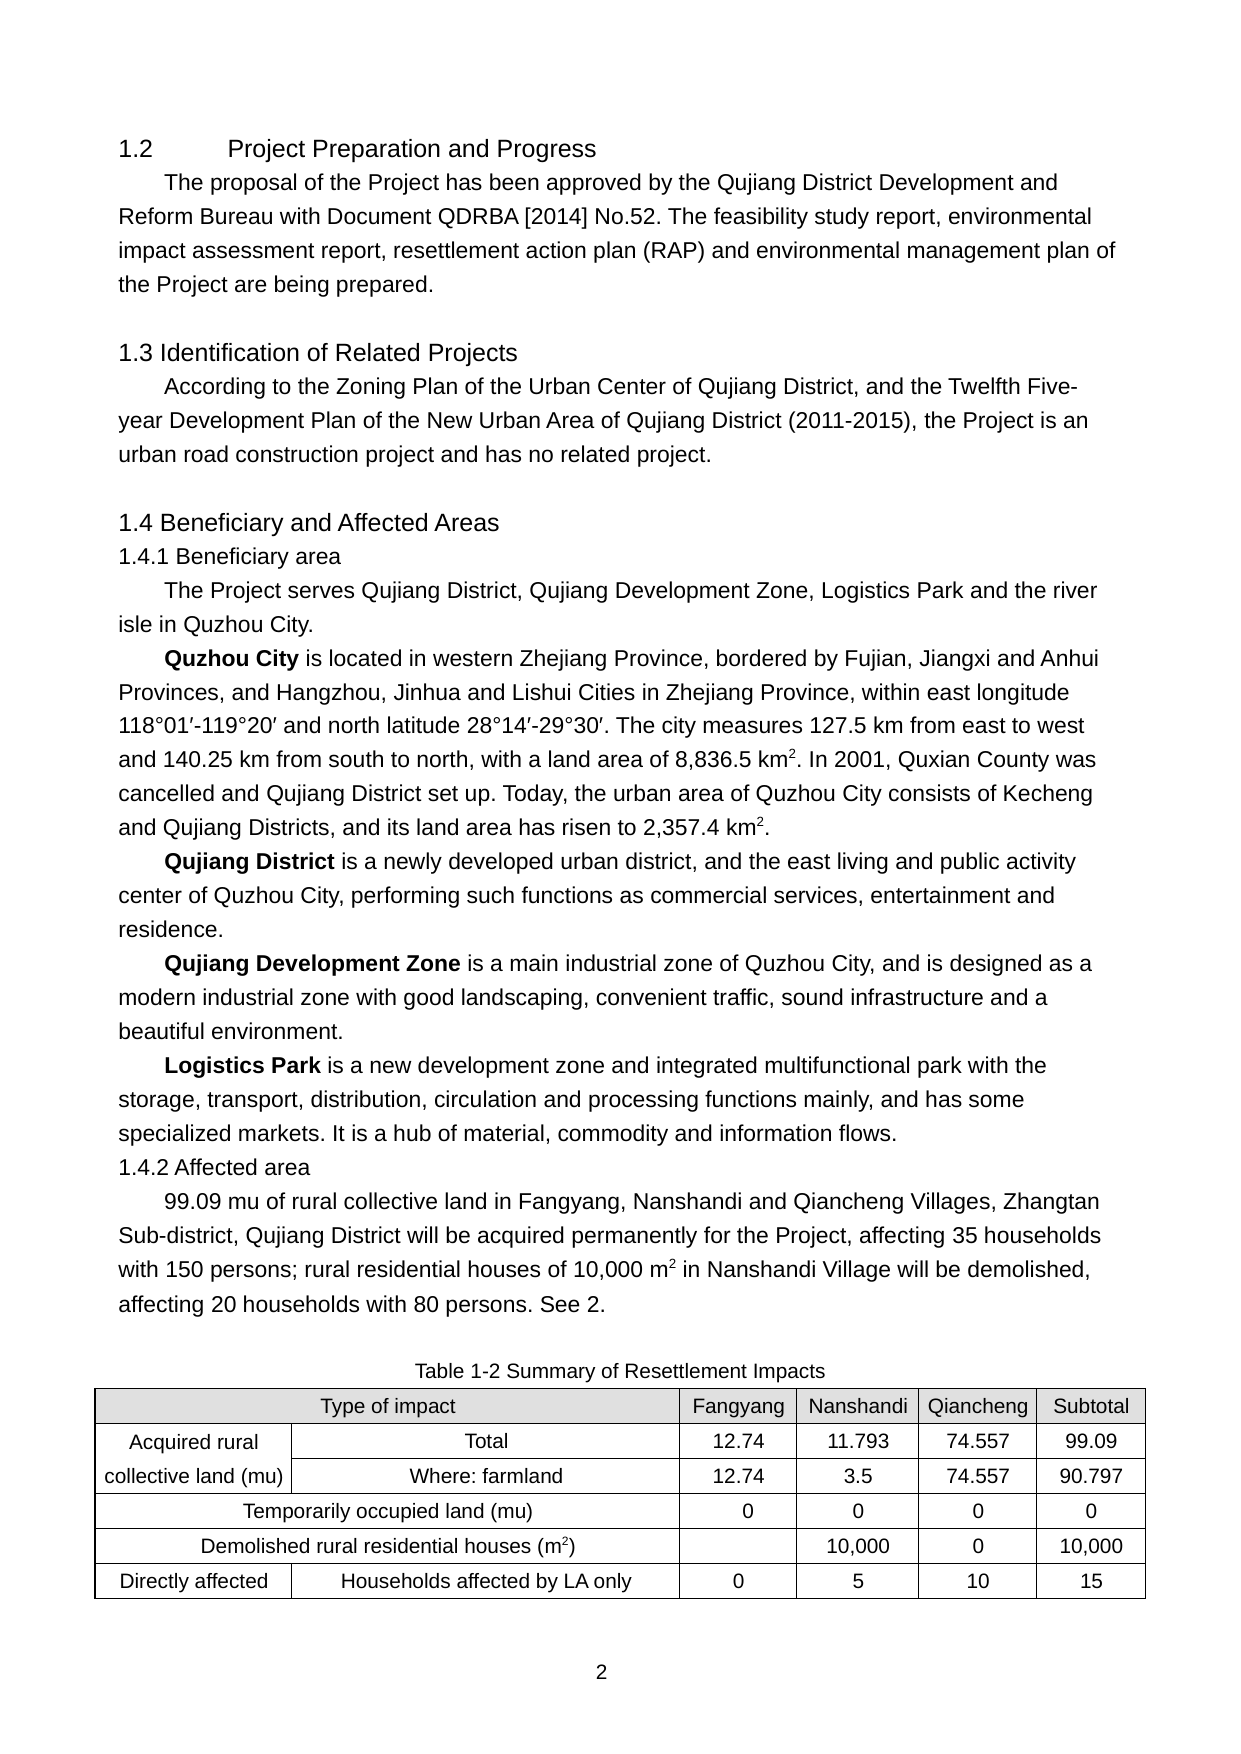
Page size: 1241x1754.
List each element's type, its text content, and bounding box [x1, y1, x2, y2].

table_cell Temporarily occupied land (mu) [96, 1494, 679, 1528]
table_header Nanshandi [797, 1389, 918, 1423]
table_cell 12.74 [680, 1459, 796, 1493]
table_cell Total [292, 1424, 679, 1458]
table_header Qiancheng [919, 1389, 1036, 1423]
text According to the Zoning Plan of the Urban Center of Qujiang District, and the Twelfth Five-year Development Plan of the New Urban Area of Qujiang District (2011-2015), the Project is an urban road construction project and has no related project. [118, 369, 1122, 471]
text The proposal of the Project has been approved by the Qujiang District Development and Reform Bureau with Document QDRBA [2014] No.52. The feasibility study report, environmental impact assessment report, resettlement action plan (RAP) and environmental management plan of the Project are being prepared. [118, 165, 1122, 301]
text Logistics Park is a new development zone and integrated multifunctional park with the storage, transport, distribution, circulation and processing functions mainly, and has some specialized markets. It is a hub of material, commodity and information flows. [118, 1048, 1122, 1150]
table_cell 0 [797, 1494, 918, 1528]
text Qujiang Development Zone is a main industrial zone of Quzhou City, and is designed as a modern industrial zone with good landscaping, convenient traffic, sound infrastructure and a beautiful environment. [118, 946, 1122, 1048]
table_cell 15 [1037, 1564, 1145, 1598]
table_cell 10,000 [797, 1529, 918, 1563]
table_cell Households affected by LA only [292, 1564, 679, 1598]
subtitle 1.3 Identification of Related Projects [118, 335, 1122, 369]
table_cell [680, 1529, 796, 1563]
table_cell 74.557 [919, 1424, 1036, 1458]
table_header Fangyang [680, 1389, 796, 1423]
text The Project serves Qujiang District, Qujiang Development Zone, Logistics Park and the river isle in Quzhou City. [118, 573, 1122, 641]
text Quzhou City is located in western Zhejiang Province, bordered by Fujian, Jiangxi and Anhui Provinces, and Hangzhou, Jinhua and Lishui Cities in Zhejiang Province, within east longitude 118°01′-119°20′ and north latitude 28°14′-29°30′. The city measures 127.5 km from east to west and 140.25 km from south to north, with a land area of 8,836.5 km2. In 2001, Quxian County was cancelled and Qujiang District set up. Today, the urban area of Quzhou City consists of Kecheng and Qujiang Districts, and its land area has risen to 2,357.4 km2. [118, 641, 1122, 844]
text Table 1-2 Summary of Resettlement Impacts [118, 1354, 1122, 1388]
table_cell 3.5 [797, 1459, 918, 1493]
table_cell 0 [1037, 1494, 1145, 1528]
subtitle 1.4 Beneficiary and Affected Areas [118, 505, 1122, 539]
table_cell 0 [680, 1564, 796, 1598]
table_cell 5 [797, 1564, 918, 1598]
table_cell 12.74 [680, 1424, 796, 1458]
text Qujiang District is a newly developed urban district, and the east living and public activity center of Quzhou City, performing such functions as commercial services, entertainment and residence. [118, 844, 1122, 946]
table_cell 10 [919, 1564, 1036, 1598]
table_cell Acquired rural collective land (mu) [96, 1424, 291, 1493]
table_cell 11.793 [797, 1424, 918, 1458]
table_cell 99.09 [1037, 1424, 1145, 1458]
table_cell 74.557 [919, 1459, 1036, 1493]
table_header Type of impact [96, 1389, 679, 1423]
table_cell 0 [919, 1494, 1036, 1528]
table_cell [96, 1564, 291, 1598]
table_cell 90.797 [1037, 1459, 1145, 1493]
table_cell 0 [680, 1494, 796, 1528]
table_header Subtotal [1037, 1389, 1145, 1423]
table_cell 10,000 [1037, 1529, 1145, 1563]
subtitle Project Preparation and Progress [118, 131, 1122, 165]
table_cell Demolished rural residential houses (m2) [96, 1529, 679, 1563]
text 99.09 mu of rural collective land in Fangyang, Nanshandi and Qiancheng Villages, Zhangtan Sub-district, Qujiang District will be acquired permanently for the Project, affecting 35 households with 150 persons; rural residential houses of 10,000 m2 in Nanshandi Village will be demolished, affecting 20 households with 80 persons. See Table 1-2. [118, 1184, 1122, 1320]
table_cell 0 [919, 1529, 1036, 1563]
table_cell Where: farmland [292, 1459, 679, 1493]
